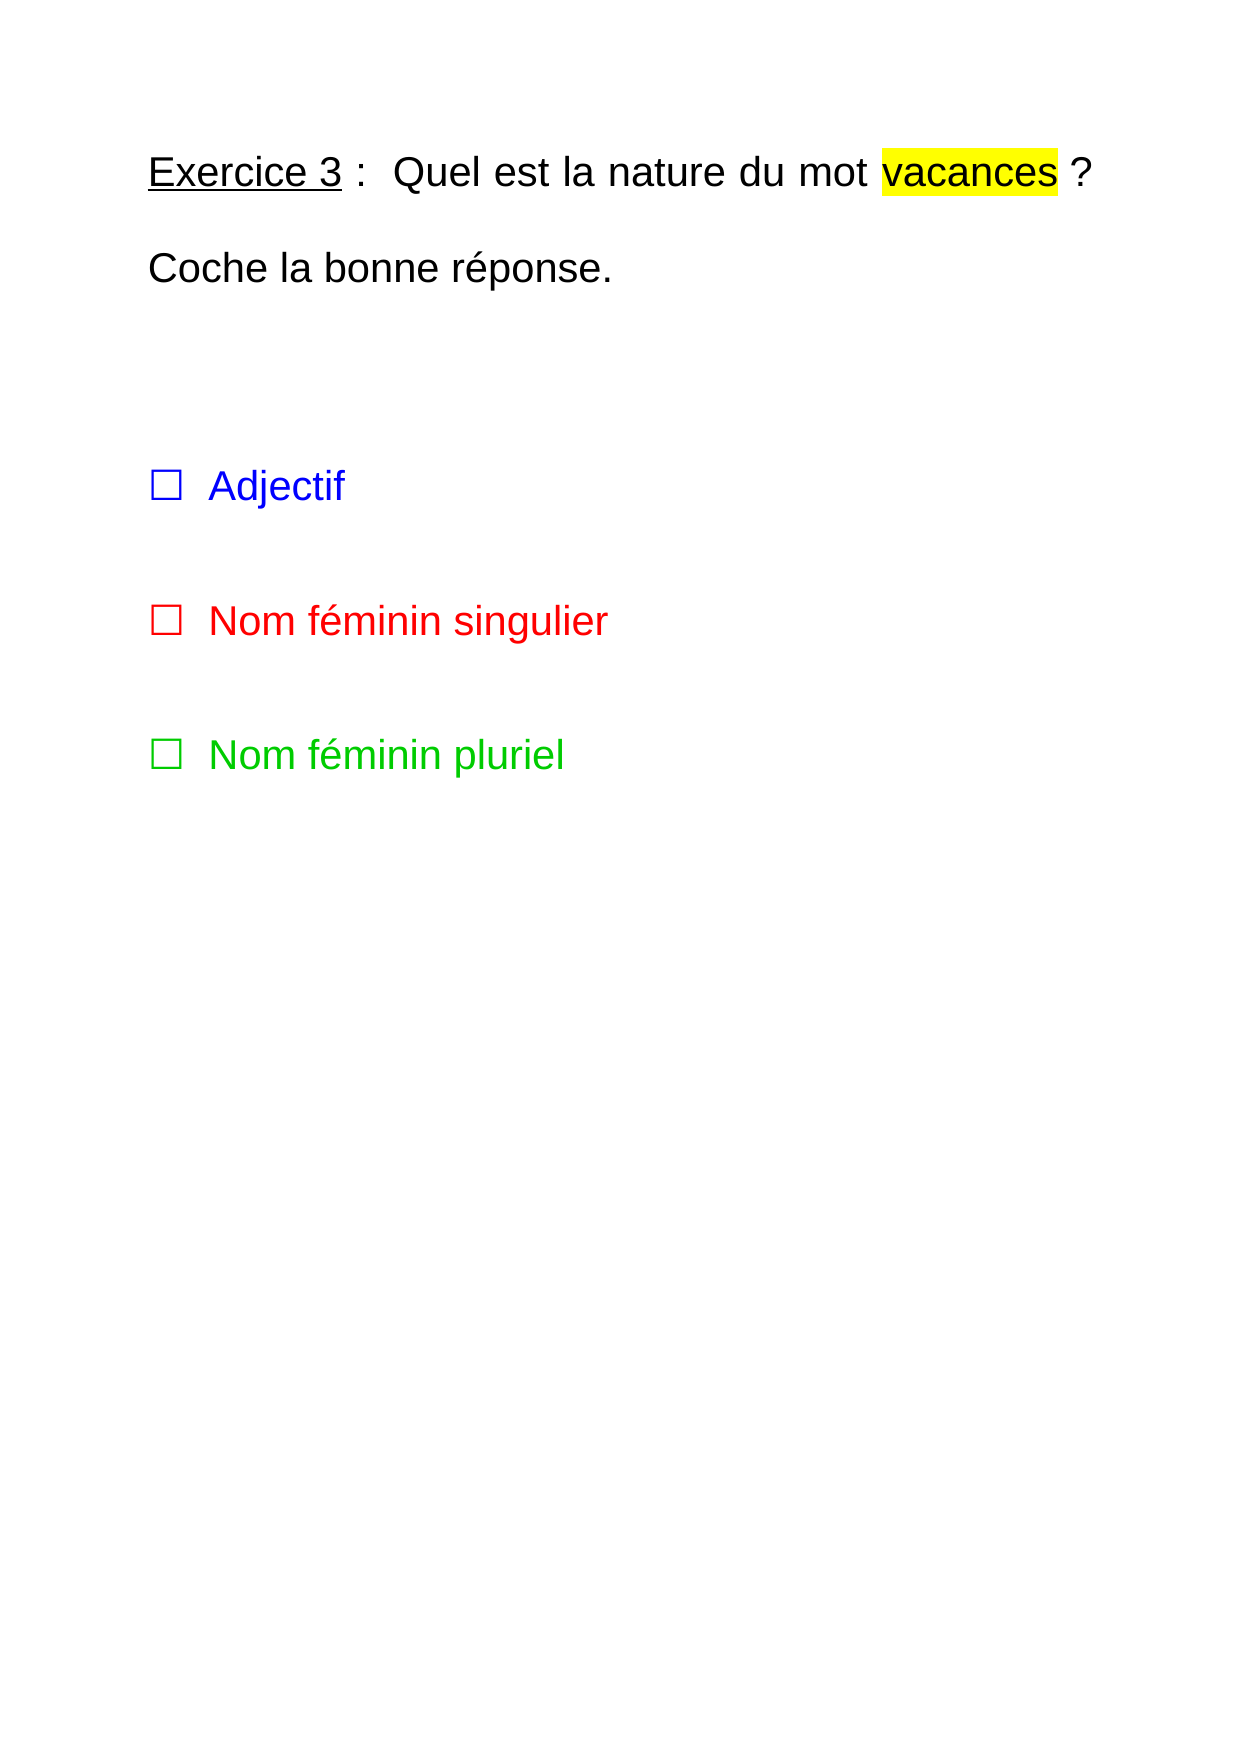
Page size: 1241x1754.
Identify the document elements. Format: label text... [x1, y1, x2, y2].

text Nom féminin pluriel [148, 725, 1093, 781]
text Nom féminin singulier [148, 590, 1093, 647]
text Adjectif [148, 456, 1093, 513]
text Exercice 3 : Quel est la nature du mot vacances ? Coche la bonne réponse. [148, 148, 1093, 291]
